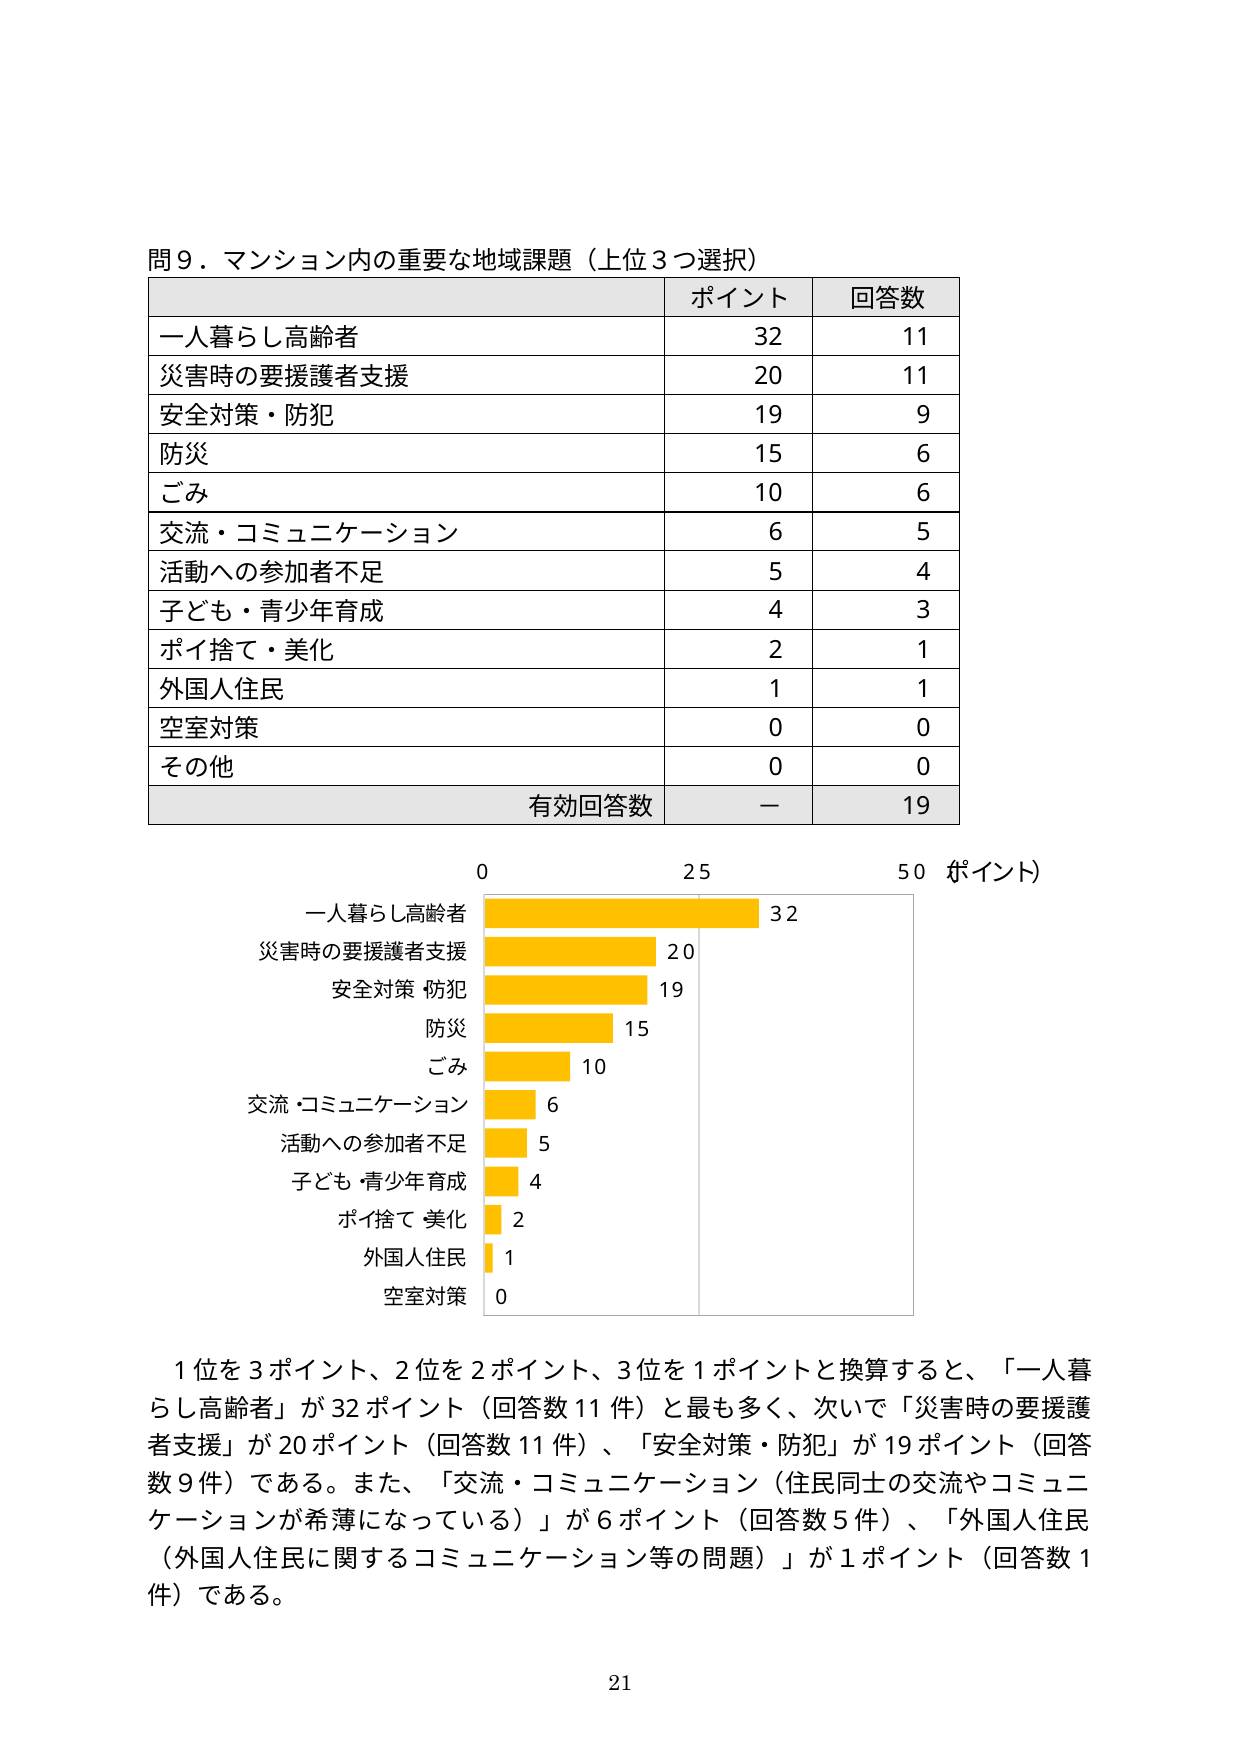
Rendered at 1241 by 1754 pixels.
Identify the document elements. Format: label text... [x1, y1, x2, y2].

table_header [149, 278, 664, 316]
table_cell 32 [665, 317, 812, 355]
table_cell 4 [665, 591, 812, 628]
table_cell 1 [813, 669, 959, 707]
table_cell 防災 [149, 434, 664, 472]
table_cell 9 [813, 395, 959, 433]
table_cell 19 [665, 395, 812, 433]
table_cell 活動への参加者不足 [149, 551, 664, 589]
table_cell 0 [813, 747, 959, 785]
table_cell 0 [665, 708, 812, 746]
table_cell 1 [813, 630, 959, 668]
table_cell 空室対策 [149, 708, 664, 746]
table_cell － [665, 786, 812, 824]
table_cell 子ども・青少年育成 [149, 591, 664, 628]
table_cell 0 [665, 747, 812, 785]
table_cell 6 [813, 473, 959, 511]
table_cell 20 [665, 356, 812, 394]
table_cell 19 [813, 786, 959, 824]
table_cell その他 [149, 747, 664, 785]
table_header ポイント [665, 278, 812, 316]
table_cell 2 [665, 630, 812, 668]
table_cell 災害時の要援護者支援 [149, 356, 664, 394]
table_cell 0 [813, 708, 959, 746]
table_cell ポイ捨て・美化 [149, 630, 664, 668]
list マンション内の重要な地域課題（上位３つ選択） [148, 239, 1092, 277]
table_cell 3 [813, 591, 959, 628]
text 1位を3ポイント、2位を2ポイント、3位を1ポイントと換算すると、「一人暮らし高齢者」が32ポイント（回答数11 件）と最も多く、次いで「災害時の要援護者支援」が20ポイント（回答数11 件）、「安全対策・防犯」が19ポイント（回答数９件）である。また、「交流・コミュニケーション（住民同士の交流やコミュニケーションが希薄になっている）」が６ポイント（回答数５件）、「外国人住民（外国人住民に関するコミュニケーション等の問題）」が１ポイント（回答数1件）である。 [148, 1350, 1092, 1612]
table_cell 外国人住民 [149, 669, 664, 707]
table_cell 4 [813, 551, 959, 589]
table_cell 6 [813, 434, 959, 472]
table_cell 11 [813, 356, 959, 394]
table_cell 一人暮らし高齢者 [149, 317, 664, 355]
table_cell 安全対策・防犯 [149, 395, 664, 433]
table_cell 交流・コミュニケーション [149, 513, 664, 550]
table_cell 1 [665, 669, 812, 707]
table_cell 15 [665, 434, 812, 472]
table_cell 6 [665, 513, 812, 550]
table_cell 5 [665, 551, 812, 589]
table_cell ごみ [149, 473, 664, 511]
table_cell 5 [813, 513, 959, 550]
table_cell 11 [813, 317, 959, 355]
table_cell 10 [665, 473, 812, 511]
table_header 回答数 [813, 278, 959, 316]
table_cell 有効回答数 [149, 786, 664, 824]
